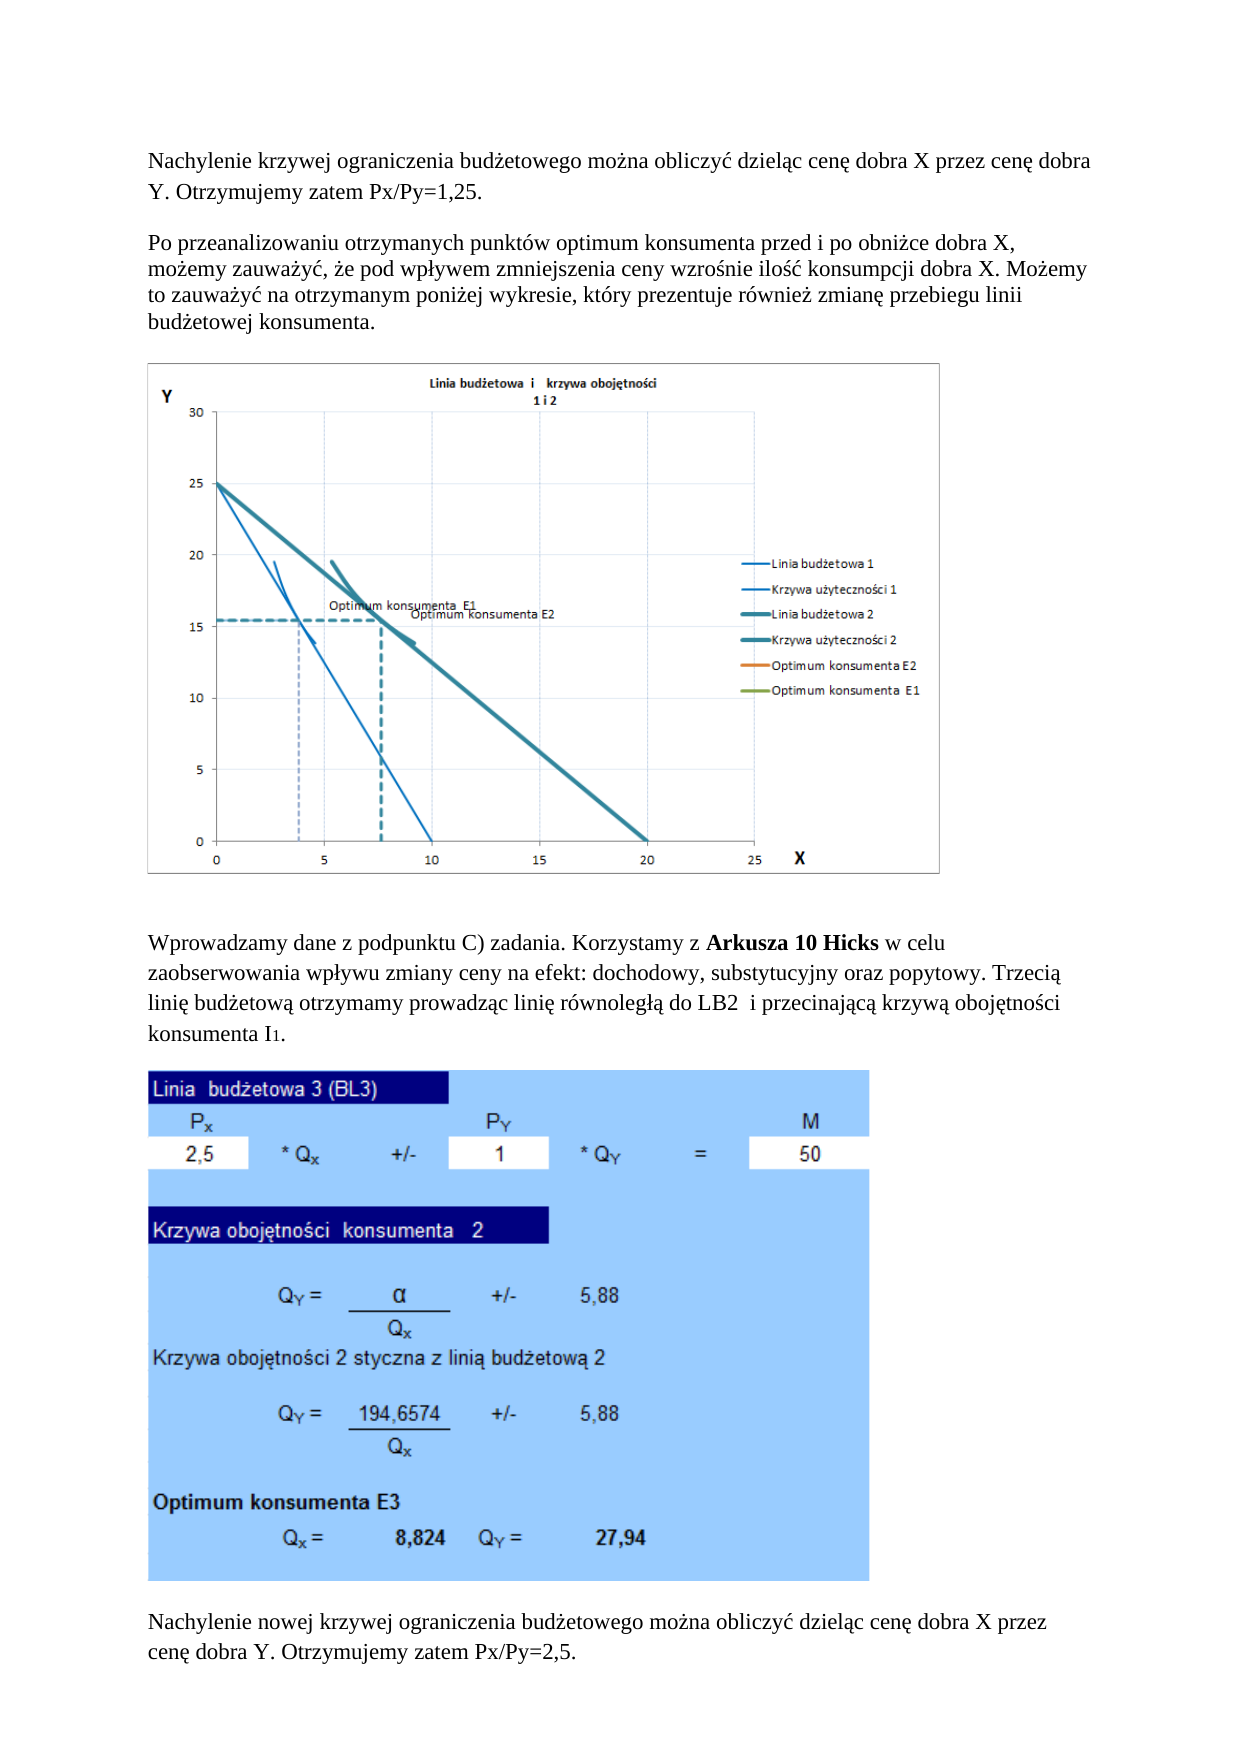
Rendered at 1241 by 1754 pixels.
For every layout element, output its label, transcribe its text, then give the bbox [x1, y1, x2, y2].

text Po przeanalizowaniu otrzymanych punktów optimum konsumenta przed i po obniżce dobra X, możemy zauważyć, że pod wpływem zmniejszenia ceny wzrośnie ilość konsumpcji dobra X. Możemy to zauważyć na otrzymanym poniżej wykresie, który prezentuje również zmianę przebiegu linii budżetowej konsumenta. [148, 229, 1093, 334]
picture [147, 1070, 870, 1581]
text Nachylenie nowej krzywej ograniczenia budżetowego można obliczyć dzieląc cenę dobra X przez cenę dobra Y. Otrzymujemy zatem Px/Py=2,5. [148, 1608, 1093, 1665]
text Wprowadzamy dane z podpunktu C) zadania. Korzystamy z Arkusza 10 Hicks w celu zaobserwowania wpływu zmiany ceny na efekt: dochodowy, substytucyjny oraz popytowy. Trzecią linię budżetową otrzymamy prowadząc linię równoległą do LB2 i przecinającą krzywą obojętności konsumenta I1. [148, 929, 1093, 1046]
text Nachylenie krzywej ograniczenia budżetowego można obliczyć dzieląc cenę dobra X przez cenę dobra Y. Otrzymujemy zatem Px/Py=1,25. [148, 148, 1093, 204]
picture [147, 363, 940, 874]
